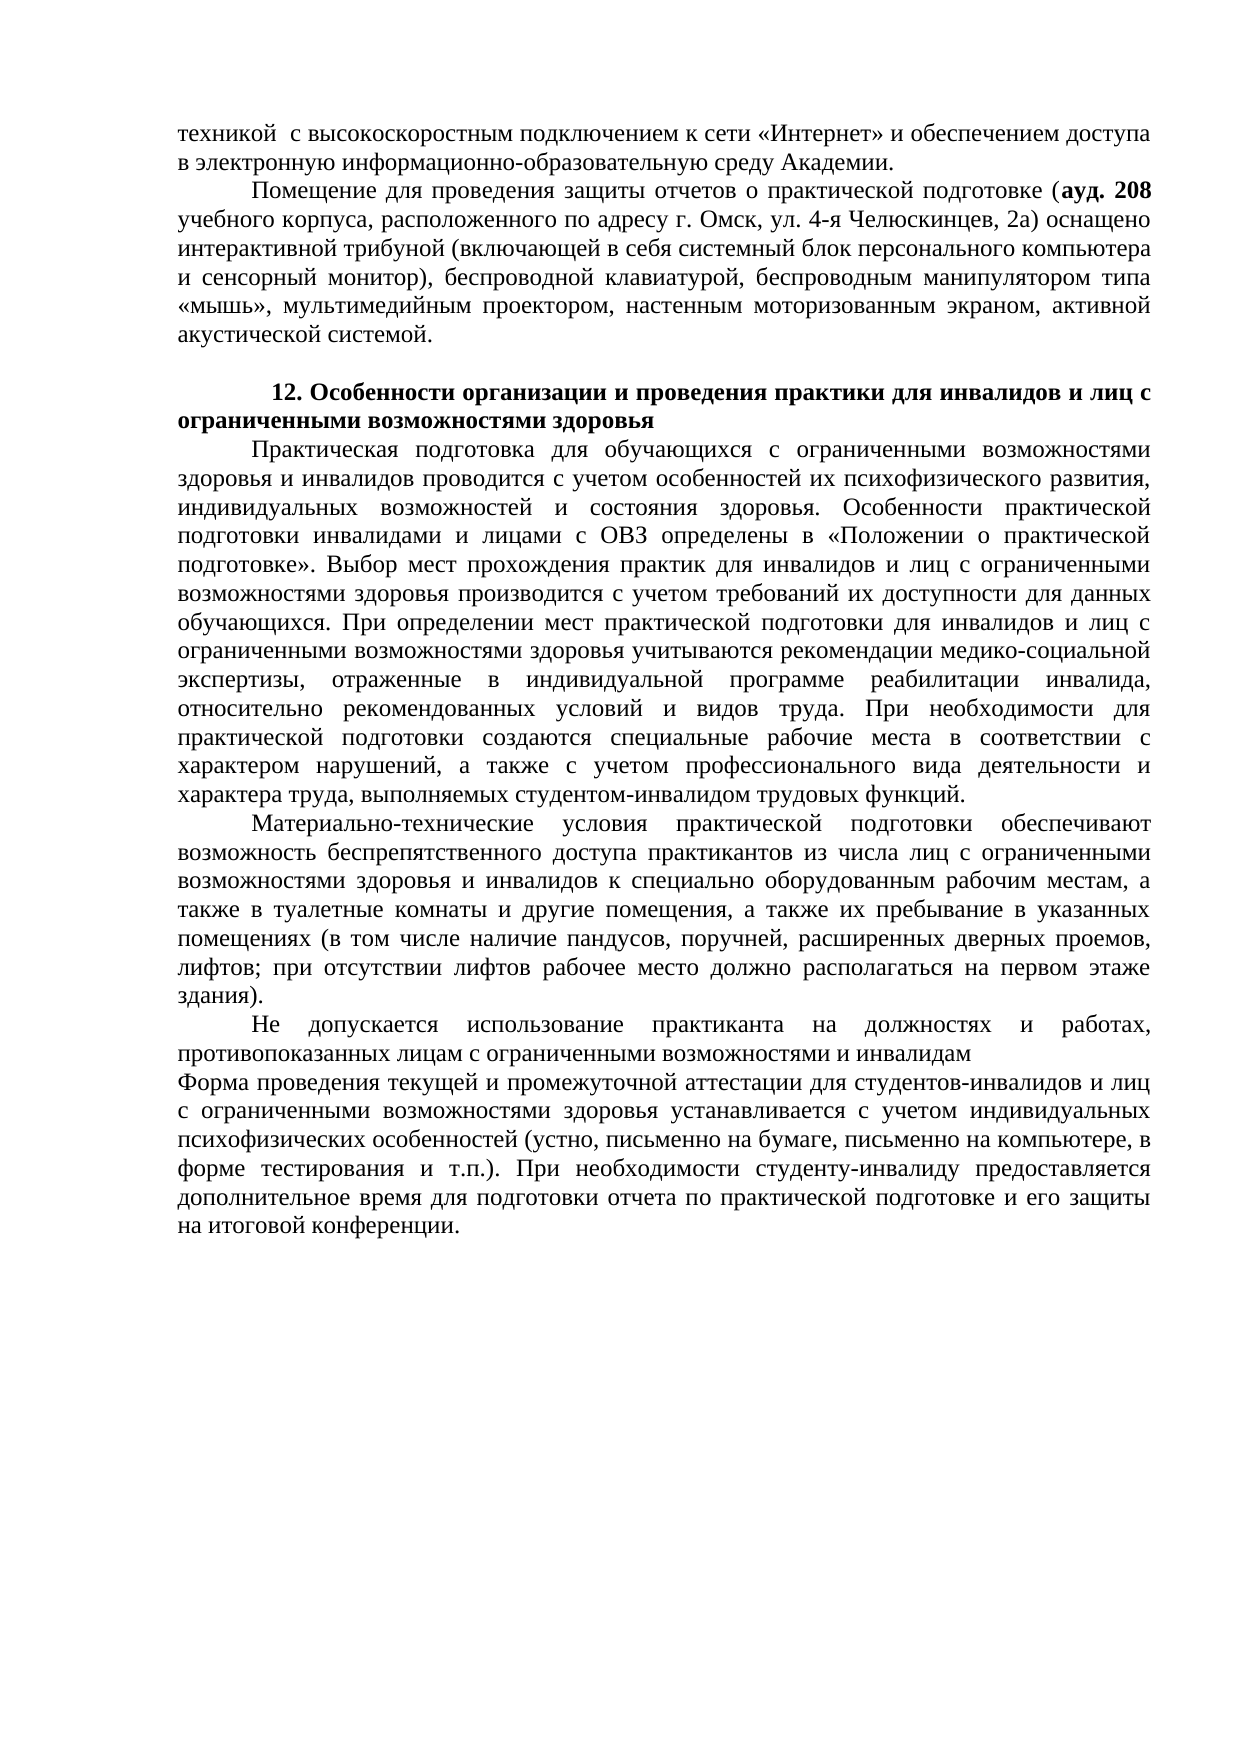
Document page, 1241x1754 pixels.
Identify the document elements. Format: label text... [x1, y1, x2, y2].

text Форма проведения текущей и промежуточной аттестации для студентов-инвалидов и лиц с ограниченными возможностями здоровья устанавливается с учетом индивидуальных психофизических особенностей (устно, письменно на бумаге, письменно на компьютере, в форме тестирования и т.п.). При необходимости студенту-инвалиду предоставляется дополнительное время для подготовки отчета по практической подготовке и его защиты на итоговой конференции. [177, 1067, 1152, 1239]
text Не допускается использование практиканта на должностях и работах, противопоказанных лицам с ограниченными возможностями и инвалидам [177, 1009, 1152, 1067]
text Практическая подготовка для обучающихся с ограниченными возможностями здоровья и инвалидов проводится с учетом особенностей их психофизического развития, индивидуальных возможностей и состояния здоровья. Особенности практической подготовки инвалидами и лицами с ОВЗ определены в «Положении о практической подготовке». Выбор мест прохождения практик для инвалидов и лиц с ограниченными возможностями здоровья производится с учетом требований их доступности для данных обучающихся. При определении мест практической подготовки для инвалидов и лиц с ограниченными возможностями здоровья учитываются рекомендации медико-социальной экспертизы, отраженные в индивидуальной программе реабилитации инвалида, относительно рекомендованных условий и видов труда. При необходимости для практической подготовки создаются специальные рабочие места в соответствии с характером нарушений, а также с учетом профессионального вида деятельности и характера труда, выполняемых студентом-инвалидом трудовых функций. [177, 434, 1152, 808]
text 12. Особенности организации и проведения практики для инвалидов и лиц с ограниченными возможностями здоровья [177, 377, 1152, 434]
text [177, 118, 1152, 176]
text Материально-технические условия практической подготовки обеспечивают возможность беспрепятственного доступа практикантов из числа лиц с ограниченными возможностями здоровья и инвалидов к специально оборудованным рабочим местам, а также в туалетные комнаты и другие помещения, а также их пребывание в указанных помещениях (в том числе наличие пандусов, поручней, расширенных дверных проемов, лифтов; при отсутствии лифтов рабочее место должно располагаться на первом этаже здания). [177, 808, 1152, 1009]
text Помещение для проведения защиты отчетов о практической подготовке (ауд. 208 учебного корпуса, расположенного по адресу г. Омск, ул. 4-я Челюскинцев, 2а) оснащено интерактивной трибуной (включающей в себя системный блок персонального компьютера и сенсорный монитор), беспроводной клавиатурой, беспроводным манипулятором типа «мышь», мультимедийным проектором, настенным моторизованным экраном, активной акустической системой. [177, 176, 1152, 348]
